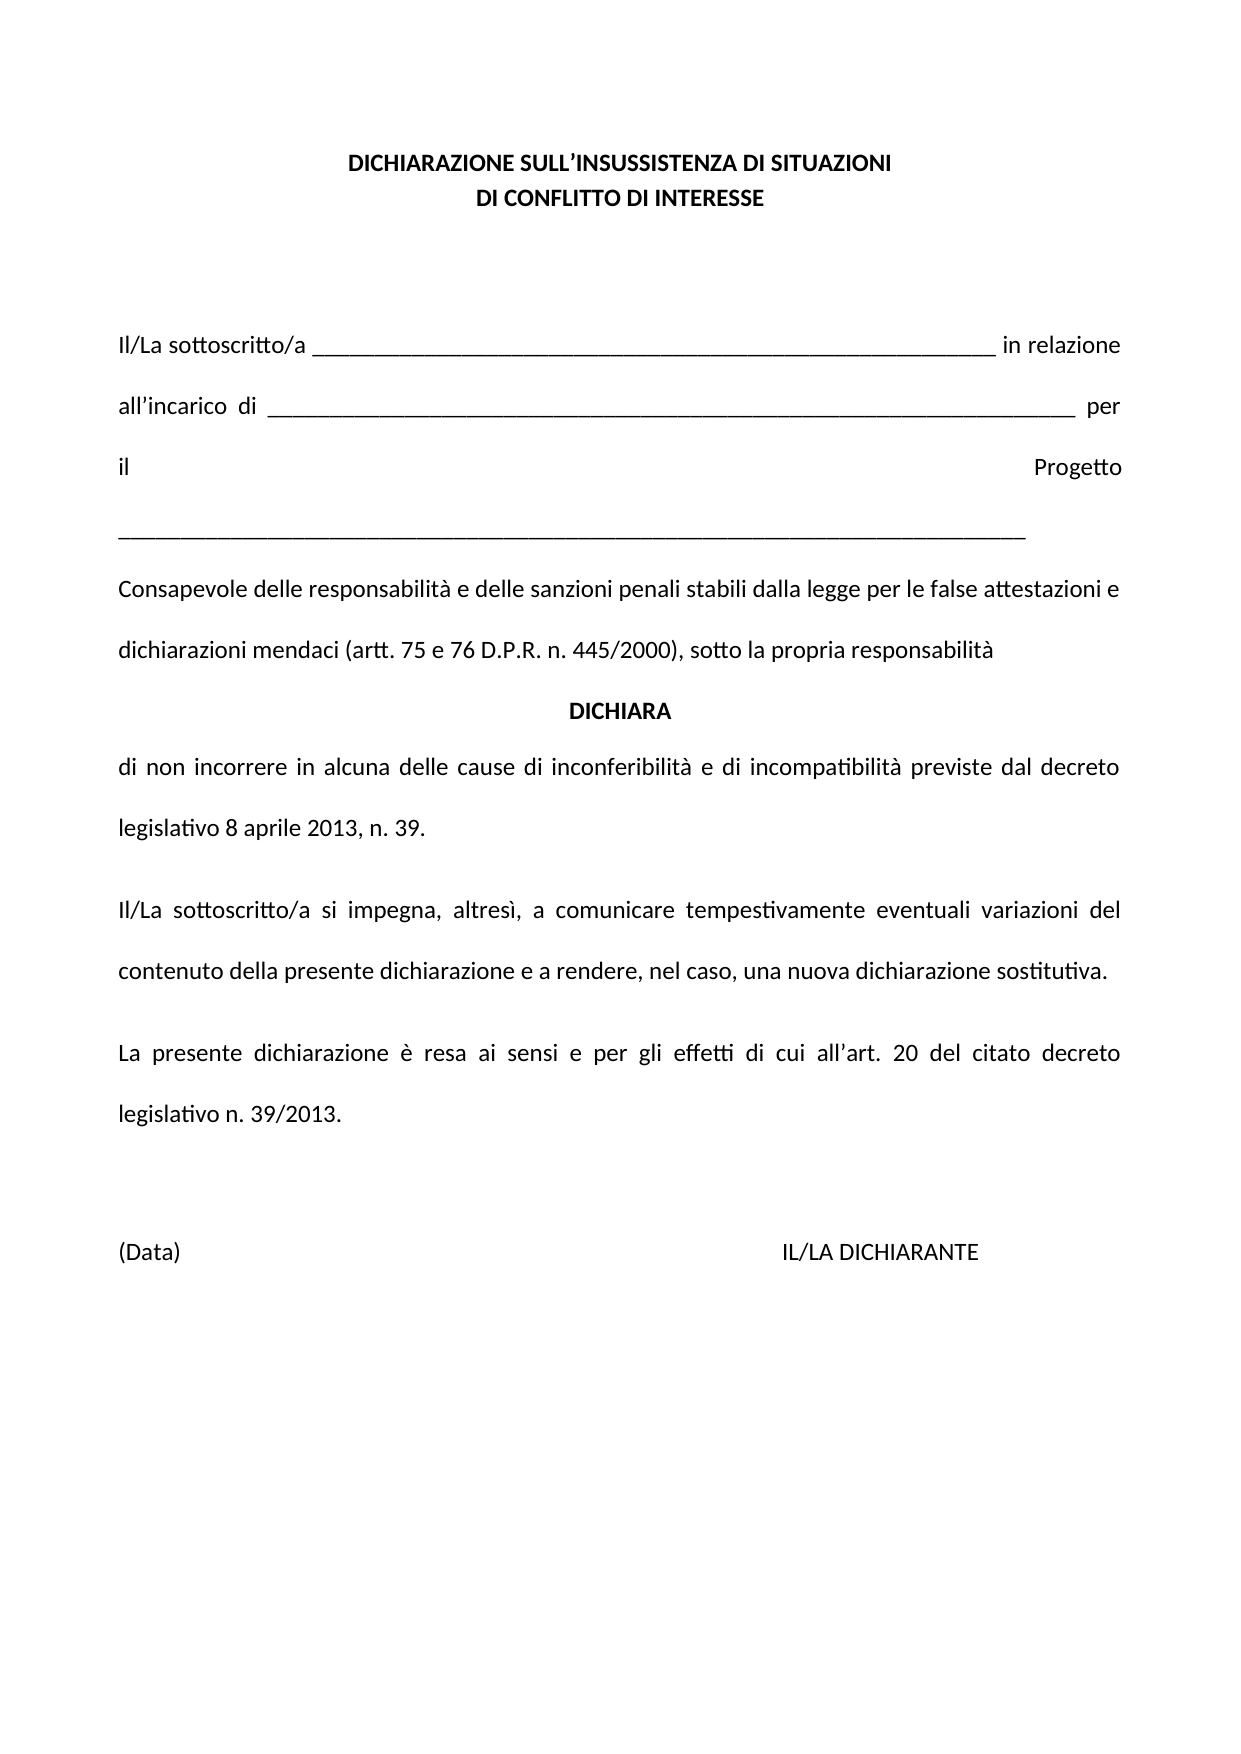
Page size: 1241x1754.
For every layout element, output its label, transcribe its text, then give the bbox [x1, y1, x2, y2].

text di non incorrere in alcuna delle cause di inconferibilità e di incompatibilità previste dal decreto legislativo 8 aprile 2013, n. 39. [118, 751, 1122, 843]
text Il/La sottoscritto/a si impegna, altresì, a comunicare tempestivamente eventuali variazioni del contenuto della presente dichiarazione e a rendere, nel caso, una nuova dichiarazione sostitutiva. [118, 894, 1122, 986]
text Consapevole delle responsabilità e delle sanzioni penali stabili dalla legge per le false attestazioni e dichiarazioni mendaci (artt. 75 e 76 D.P.R. n. 445/2000), sotto la propria responsabilità [118, 573, 1122, 665]
text La presente dichiarazione è resa ai sensi e per gli effetti di cui all’art. 20 del citato decreto legislativo n. 39/2013. [118, 1037, 1122, 1129]
text Il/La sottoscritto/a _______________________________________________________ in relazione all’incarico di _________________________________________________________________ per il Progetto _________________________________________________________________________ [118, 329, 1122, 543]
text DI CONFLITTO DI INTERESSE [118, 183, 1122, 213]
text (Data) IL/LA DICHIARANTE [118, 1236, 1122, 1266]
text DICHIARAZIONE SULL’INSUSSISTENZA DI SITUAZIONI [118, 148, 1122, 178]
text DICHIARA [118, 696, 1122, 726]
